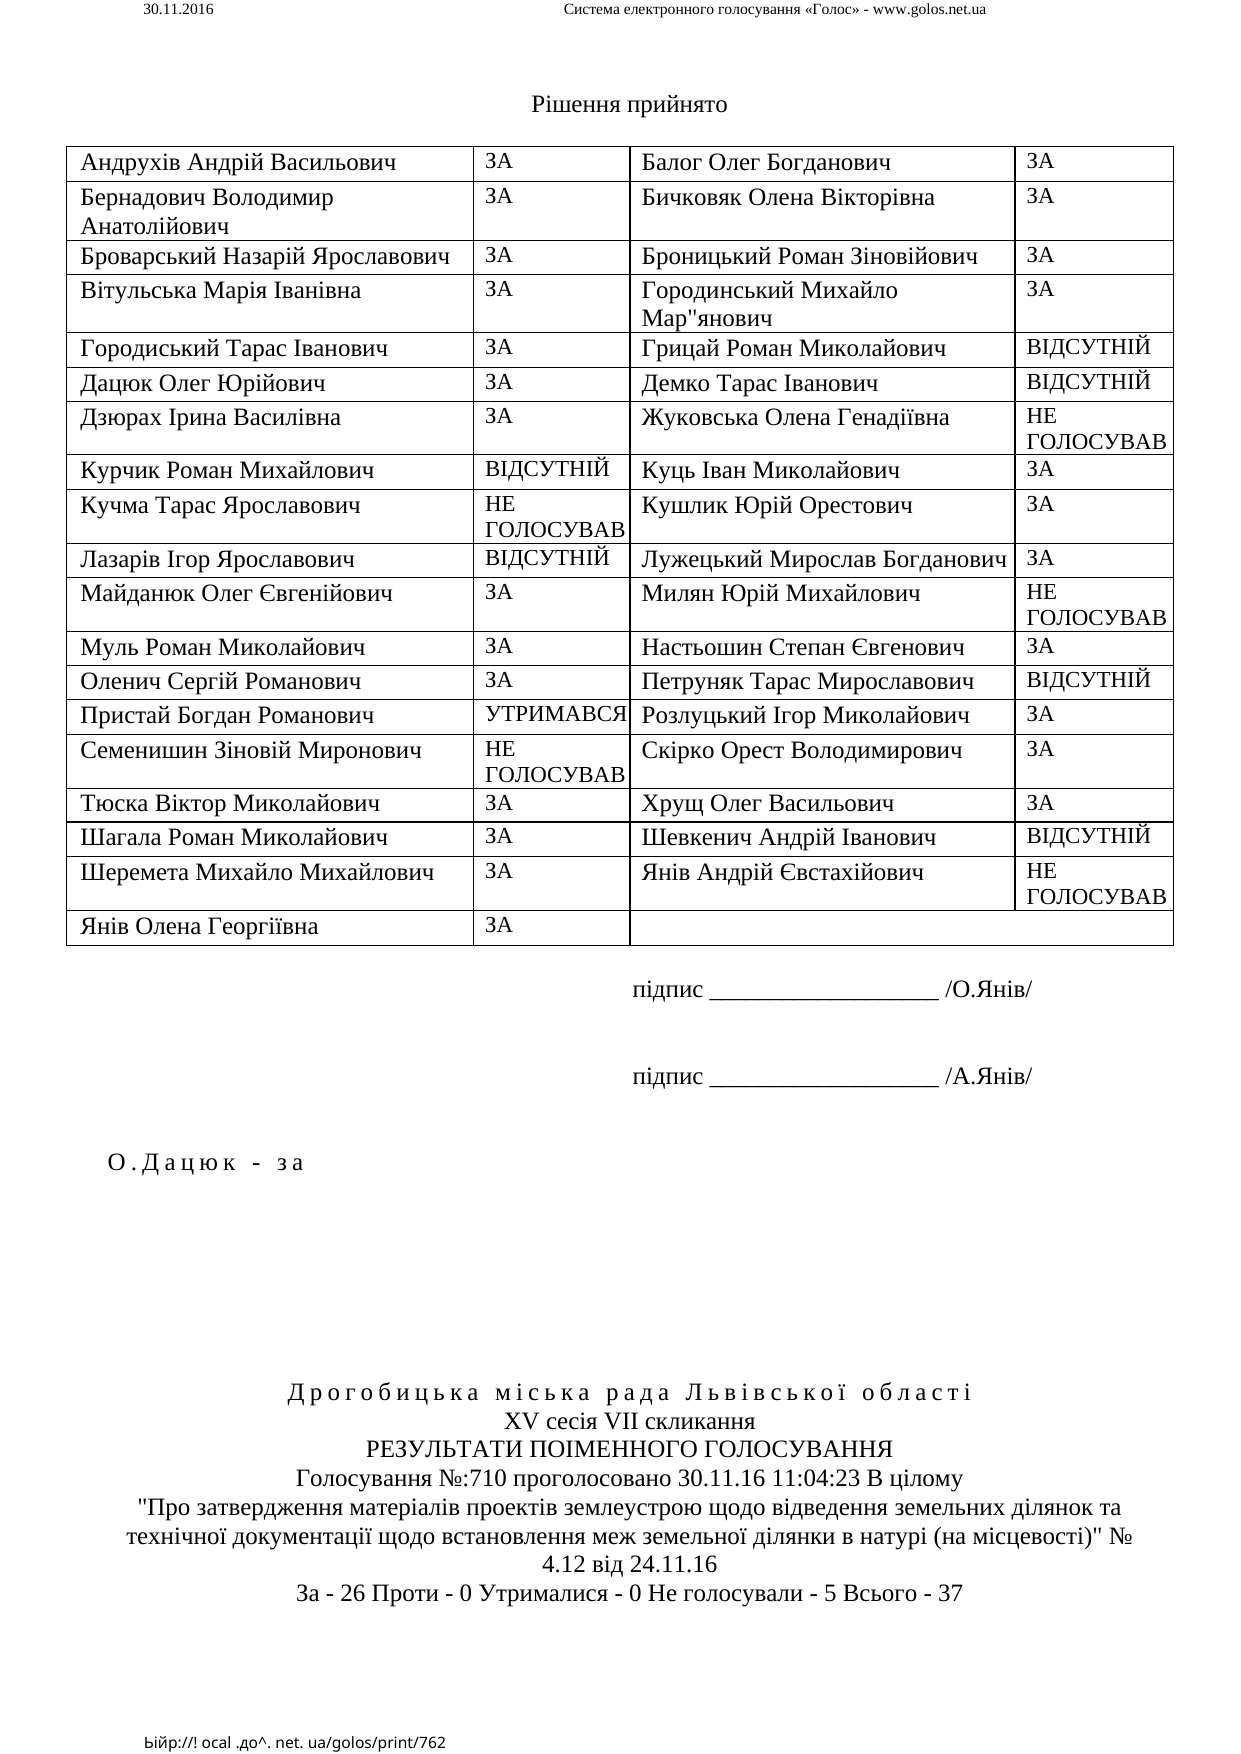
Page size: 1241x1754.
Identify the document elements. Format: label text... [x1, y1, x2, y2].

table_cell Жуковська Олена Генадіївна [631, 402, 1014, 454]
table_cell Броварський Назарій Ярославович [67, 241, 473, 274]
table_cell Бичковяк Олена Вікторівна [631, 182, 1014, 240]
table_cell НЕ ГОЛОСУВАВ [474, 490, 629, 543]
table_cell Шагала Роман Миколайович [67, 823, 473, 856]
table_cell Бернадович Володимир Анатолійович [67, 182, 473, 240]
table_cell Кушлик Юрій Орестович [631, 490, 1014, 543]
table_cell Янів Олена Георгіївна [67, 911, 473, 945]
table_cell ЗА [474, 241, 629, 274]
table_cell [631, 911, 1173, 945]
table_cell Лужецький Мирослав Богданович [631, 544, 1014, 577]
text Дрогобицька міська рада Львівської області [107, 1377, 1152, 1406]
table_cell ЗА [474, 632, 629, 665]
table_header ЗА [474, 147, 629, 181]
table_cell ЗА [474, 823, 629, 856]
table_header Андрухів Андрій Васильович [67, 147, 473, 181]
text РЕЗУЛЬТАТИ ПОІМЕННОГО ГОЛОСУВАННЯ [107, 1434, 1152, 1463]
table_cell ВІДСУТНІЙ [1016, 368, 1173, 401]
table_cell ЗА [1016, 241, 1173, 274]
table_cell Городиський Тарас Іванович [67, 333, 473, 367]
table_cell Дацюк Олег Юрійович [67, 368, 473, 401]
table_cell Пристай Богдан Романович [67, 700, 473, 734]
table_cell Куць Іван Миколайович [631, 455, 1014, 489]
table_cell Курчик Роман Михайлович [67, 455, 473, 489]
text "Про затвердження матеріалів проектів землеустрою щодо відведення земельних ділянок та технічної документації щодо встановлення меж земельної ділянки в натурі (на місцевості)" № 4.12 від 24.11.16 [107, 1492, 1152, 1578]
table_cell ВІДСУТНІЙ [1016, 333, 1173, 367]
table_cell ЗА [1016, 275, 1173, 332]
table_cell Янів Андрій Євстахійович [631, 857, 1014, 910]
table_cell ЗА [1016, 455, 1173, 489]
table_cell Демко Тарас Іванович [631, 368, 1014, 401]
table_cell ЗА [474, 911, 629, 945]
table_cell ЗА [474, 578, 629, 631]
table_cell ЗА [474, 857, 629, 910]
table_cell ЗА [1016, 632, 1173, 665]
table_cell НЕ ГОЛОСУВАВ [474, 735, 629, 787]
table_cell УТРИМАВСЯ [474, 700, 629, 734]
table_cell ЗА [474, 402, 629, 454]
table_cell ЗА [474, 368, 629, 401]
table_cell НЕ ГОЛОСУВАВ [1016, 857, 1173, 910]
table_cell Настьошин Степан Євгенович [631, 632, 1014, 665]
table_cell Хрущ Олег Васильович [631, 789, 1014, 821]
table_cell Городинський Михайло Мар"янович [631, 275, 1014, 332]
table_cell ЗА [1016, 490, 1173, 543]
table_cell Тюска Віктор Миколайович [67, 789, 473, 821]
table_cell Дзюрах Ірина Василівна [67, 402, 473, 454]
text підпис /А.Янів/ [632, 1061, 1152, 1089]
text підпис /О.Янів/ [632, 974, 1152, 1003]
table_cell Майданюк Олег Євгенійович [67, 578, 473, 631]
table_cell Муль Роман Миколайович [67, 632, 473, 665]
table_cell ВІДСУТНІЙ [1016, 823, 1173, 856]
table_cell Оленич Сергій Романович [67, 666, 473, 699]
table_cell ЗА [1016, 789, 1173, 821]
table_header ЗА [1016, 147, 1173, 181]
table_cell ВІДСУТНІЙ [474, 455, 629, 489]
table_cell Петруняк Тарас Мирославович [631, 666, 1014, 699]
table_cell ЗА [474, 333, 629, 367]
table_cell ЗА [1016, 182, 1173, 240]
text Рішення прийнято [107, 89, 1152, 117]
table_cell Кучма Тарас Ярославович [67, 490, 473, 543]
table_cell НЕ ГОЛОСУВАВ [1016, 402, 1173, 454]
table_cell НЕ ГОЛОСУВАВ [1016, 578, 1173, 631]
table_cell ВІДСУТНІЙ [1016, 666, 1173, 699]
table_cell ЗА [474, 275, 629, 332]
table_cell ВІДСУТНІЙ [474, 544, 629, 577]
table_header Балог Олег Богданович [631, 147, 1014, 181]
table_cell Милян Юрій Михайлович [631, 578, 1014, 631]
table_cell Шевкенич Андрій Іванович [631, 823, 1014, 856]
table_cell Вітульська Марія Іванівна [67, 275, 473, 332]
table_cell Семенишин Зіновій Миронович [67, 735, 473, 787]
table_cell ЗА [1016, 544, 1173, 577]
table_cell Грицай Роман Миколайович [631, 333, 1014, 367]
text За - 26 Проти - 0 Утрималися - 0 Не голосували - 5 Всього - 37 [107, 1578, 1152, 1607]
table_cell ЗА [474, 789, 629, 821]
table_cell ЗА [474, 666, 629, 699]
table_cell Броницький Роман Зіновійович [631, 241, 1014, 274]
text О.Дацюк - за [107, 1147, 1152, 1176]
table_cell ЗА [474, 182, 629, 240]
text Голосування №:710 проголосовано 30.11.16 11:04:23 В цілому [107, 1463, 1152, 1492]
table_cell Шеремета Михайло Михайлович [67, 857, 473, 910]
table_cell Розлуцький Ігор Миколайович [631, 700, 1014, 734]
table_cell ЗА [1016, 735, 1173, 787]
text XV сесія VII скликання [107, 1406, 1152, 1434]
table_cell Лазарів Ігор Ярославович [67, 544, 473, 577]
table_cell Скірко Орест Володимирович [631, 735, 1014, 787]
table_cell ЗА [1016, 700, 1173, 734]
